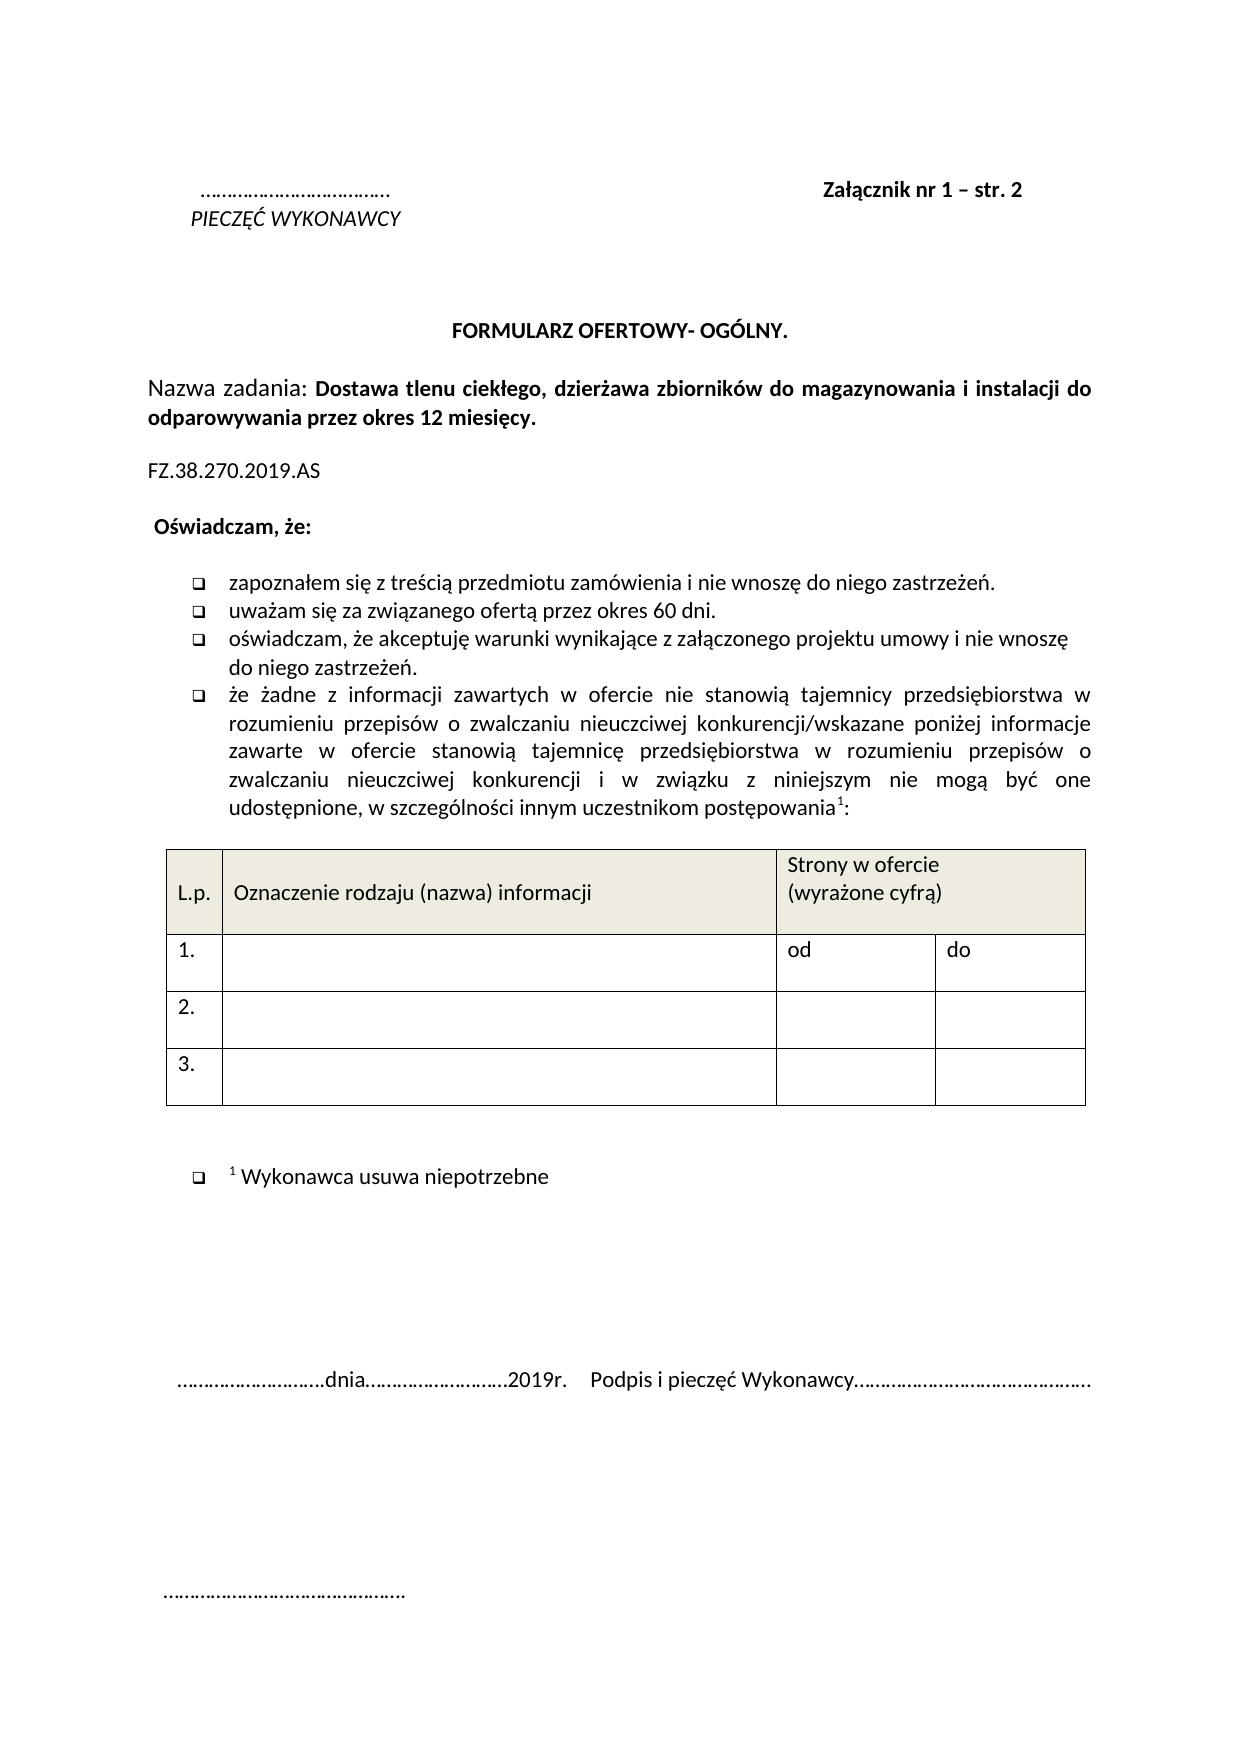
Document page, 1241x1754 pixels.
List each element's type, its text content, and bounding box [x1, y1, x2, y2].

text FORMULARZ OFERTOWY- OGÓLNY. [148, 316, 1093, 344]
list że żadne z informacji zawartych w ofercie nie stanowią tajemnicy przedsiębiorstwa w rozumieniu przepisów o zwalczaniu nieuczciwej konkurencji/wskazane poniżej informacje zawarte w ofercie stanowią tajemnicę przedsiębiorstwa w rozumieniu przepisów o zwalczaniu nieuczciwej konkurencji i w związku z niniejszym nie mogą być one udostępnione, w szczególności innym uczestnikom postępowania1: [191, 681, 1093, 821]
list zapoznałem się z treścią przedmiotu zamówienia i nie wnoszę do niego zastrzeżeń. [191, 568, 1093, 597]
text FZ.38.270.2019.AS [148, 456, 1093, 484]
text ………………………………………. [148, 1577, 1093, 1605]
table_cell 3. [167, 1049, 222, 1105]
list oświadczam, że akceptuję warunki wynikające z załączonego projektu umowy i nie wnoszę do niego zastrzeżeń. [191, 624, 1093, 681]
table_cell [936, 992, 1085, 1048]
table_cell do [936, 935, 1085, 991]
table_cell od [777, 935, 935, 991]
table_header L.p. [167, 850, 222, 934]
table_header Oznaczenie rodzaju (nazwa) informacji [223, 850, 776, 934]
table_cell 2. [167, 992, 222, 1048]
text ……………………….dnia………………………2019r. Podpis i pieczęć Wykonawcy……………………………………… [177, 1365, 1093, 1393]
table_cell 1. [167, 935, 222, 991]
table_cell [777, 992, 935, 1048]
table_cell [223, 992, 776, 1048]
list uważam się za związanego ofertą przez okres 60 dni. [191, 597, 1093, 624]
table_cell [223, 935, 776, 991]
table_cell [223, 1049, 776, 1105]
table_cell [777, 1049, 935, 1105]
text Nazwa zadania: Dostawa tlenu ciekłego, dzierżawa zbiorników do magazynowania i instalacji do odparowywania przez okres 12 miesięcy. [148, 372, 1093, 431]
list 1 Wykonawca usuwa niepotrzebne [191, 1162, 1093, 1190]
table_header Strony w ofercie (wyrażone cyfrą) [777, 850, 1085, 934]
text PIECZĘĆ WYKONAWCY [148, 204, 1093, 232]
table_cell [936, 1049, 1085, 1105]
text ……………………………… Załącznik nr 1 – str. 2 [148, 176, 1093, 204]
text Oświadczam, że: [154, 512, 1093, 541]
